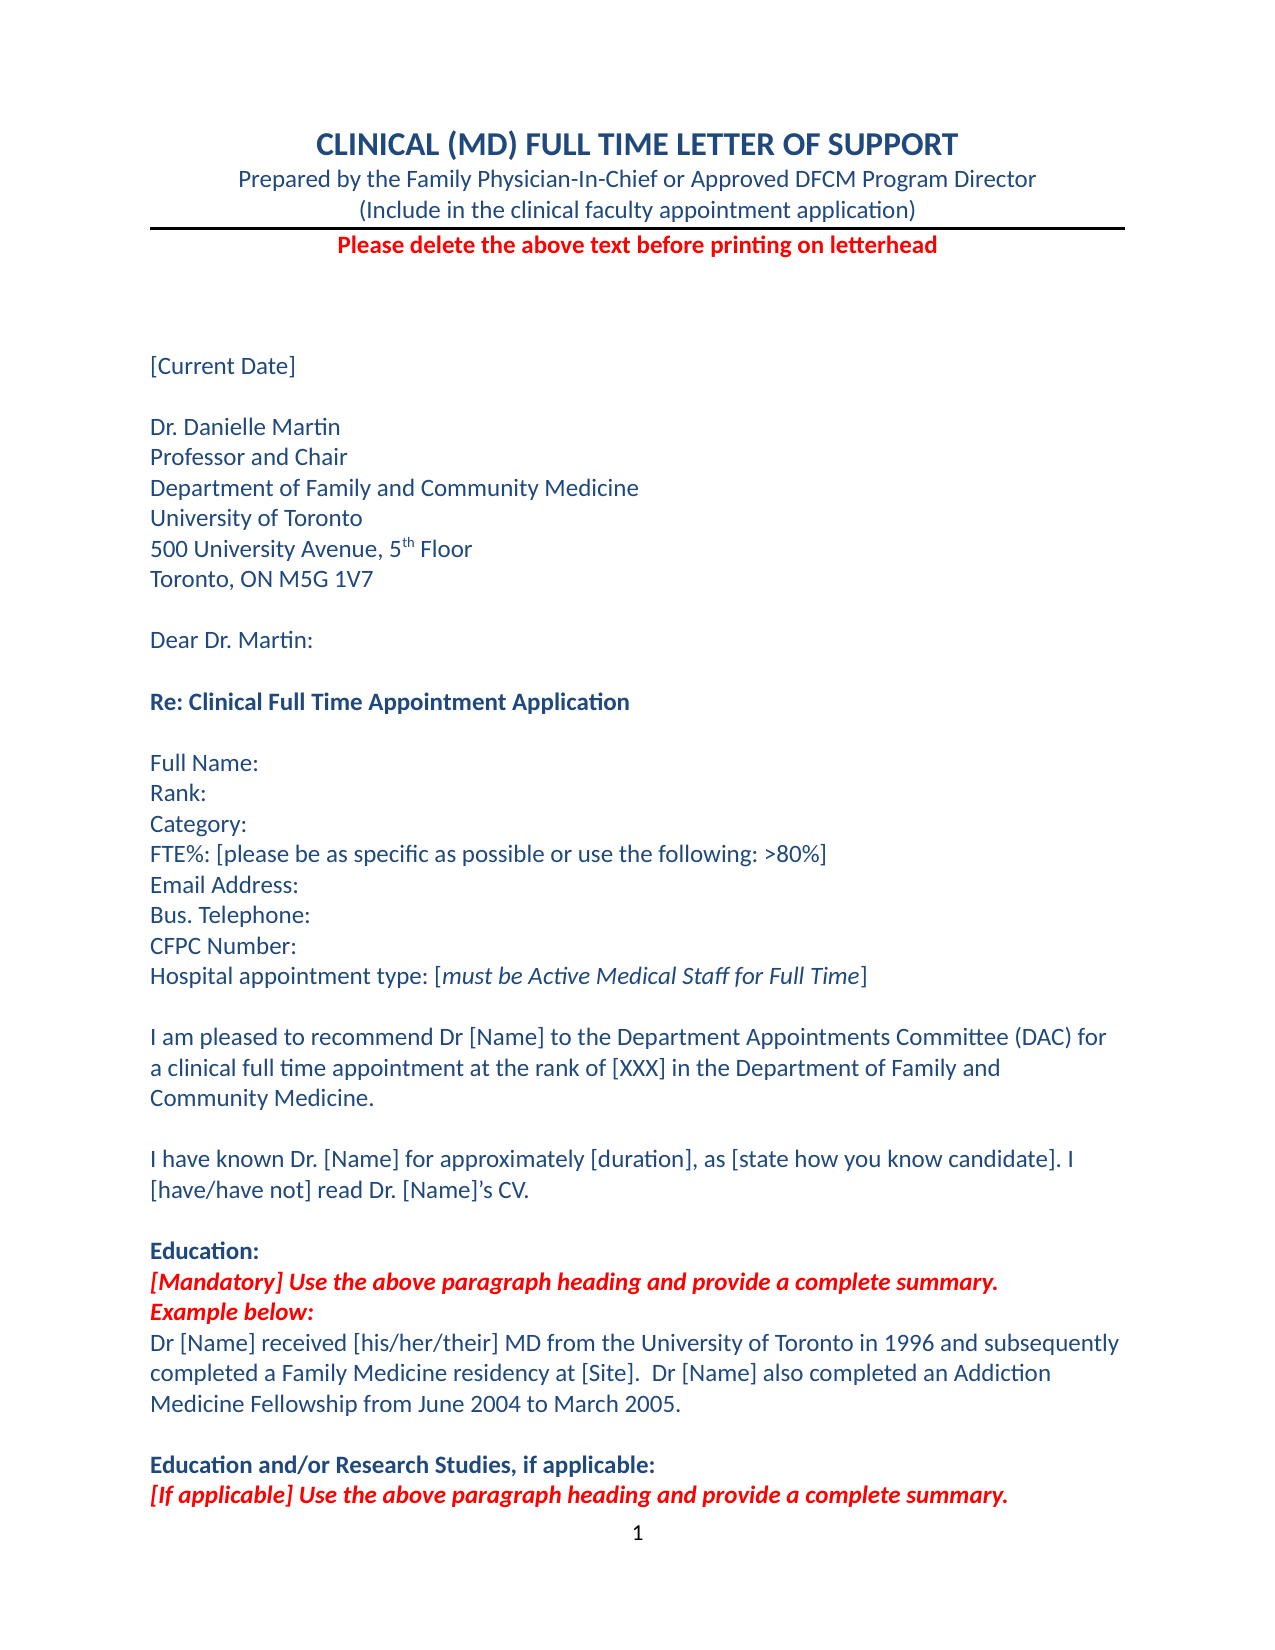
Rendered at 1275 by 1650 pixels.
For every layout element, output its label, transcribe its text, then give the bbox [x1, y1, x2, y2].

text Rank: [150, 777, 1125, 808]
text Hospital appointment type: [must be Active Medical Staff for Full Time] [150, 960, 1125, 991]
text Category: [150, 808, 1125, 838]
text Dr. Danielle Martin [150, 411, 1125, 442]
text CLINICAL (MD) FULL TIME LETTER OF SUPPORT [150, 123, 1125, 163]
text [Current Date] [150, 350, 1125, 381]
text Department of Family and Community Medicine [150, 472, 1125, 503]
text Email Address: [150, 869, 1125, 899]
text Toronto, ON M5G 1V7 [150, 564, 1125, 594]
text Dear Dr. Martin: [150, 625, 1125, 655]
text FTE%: [please be as specific as possible or use the following: >80%] [150, 838, 1125, 869]
text 500 University Avenue, 5th Floor [150, 533, 1125, 564]
text I have known Dr. [Name] for approximately [duration], as [state how you know candidate]. I [have/have not] read Dr. [Name]’s CV. [150, 1143, 1125, 1204]
text Please delete the above text before printing on letterhead [150, 230, 1125, 260]
subtitle Prepared by the Family Physician-In-Chief or Approved DFCM Program Director [150, 163, 1125, 194]
text Dr [Name] received [his/her/their] MD from the University of Toronto in 1996 and subsequently completed a Family Medicine residency at [Site]. Dr [Name] also completed an Addiction Medicine Fellowship from June 2004 to March 2005. [150, 1327, 1125, 1418]
text [Mandatory] Use the above paragraph heading and provide a complete summary. [150, 1266, 1125, 1296]
text I am pleased to recommend Dr [Name] to the Department Appointments Committee (DAC) for a clinical full time appointment at the rank of [XXX] in the Department of Family and Community Medicine. [150, 1021, 1125, 1113]
text CFPC Number: [150, 930, 1125, 960]
text (Include in the clinical faculty appointment application) [150, 194, 1125, 227]
text Education: [150, 1235, 1125, 1266]
text Example below: [150, 1296, 1125, 1327]
text Education and/or Research Studies, if applicable: [150, 1449, 1125, 1479]
text [If applicable] Use the above paragraph heading and provide a complete summary. [150, 1479, 1125, 1510]
text Full Name: [150, 747, 1125, 777]
text Professor and Chair [150, 442, 1125, 472]
text University of Toronto [150, 503, 1125, 533]
text Re: Clinical Full Time Appointment Application [150, 686, 1125, 716]
text Bus. Telephone: [150, 899, 1125, 930]
